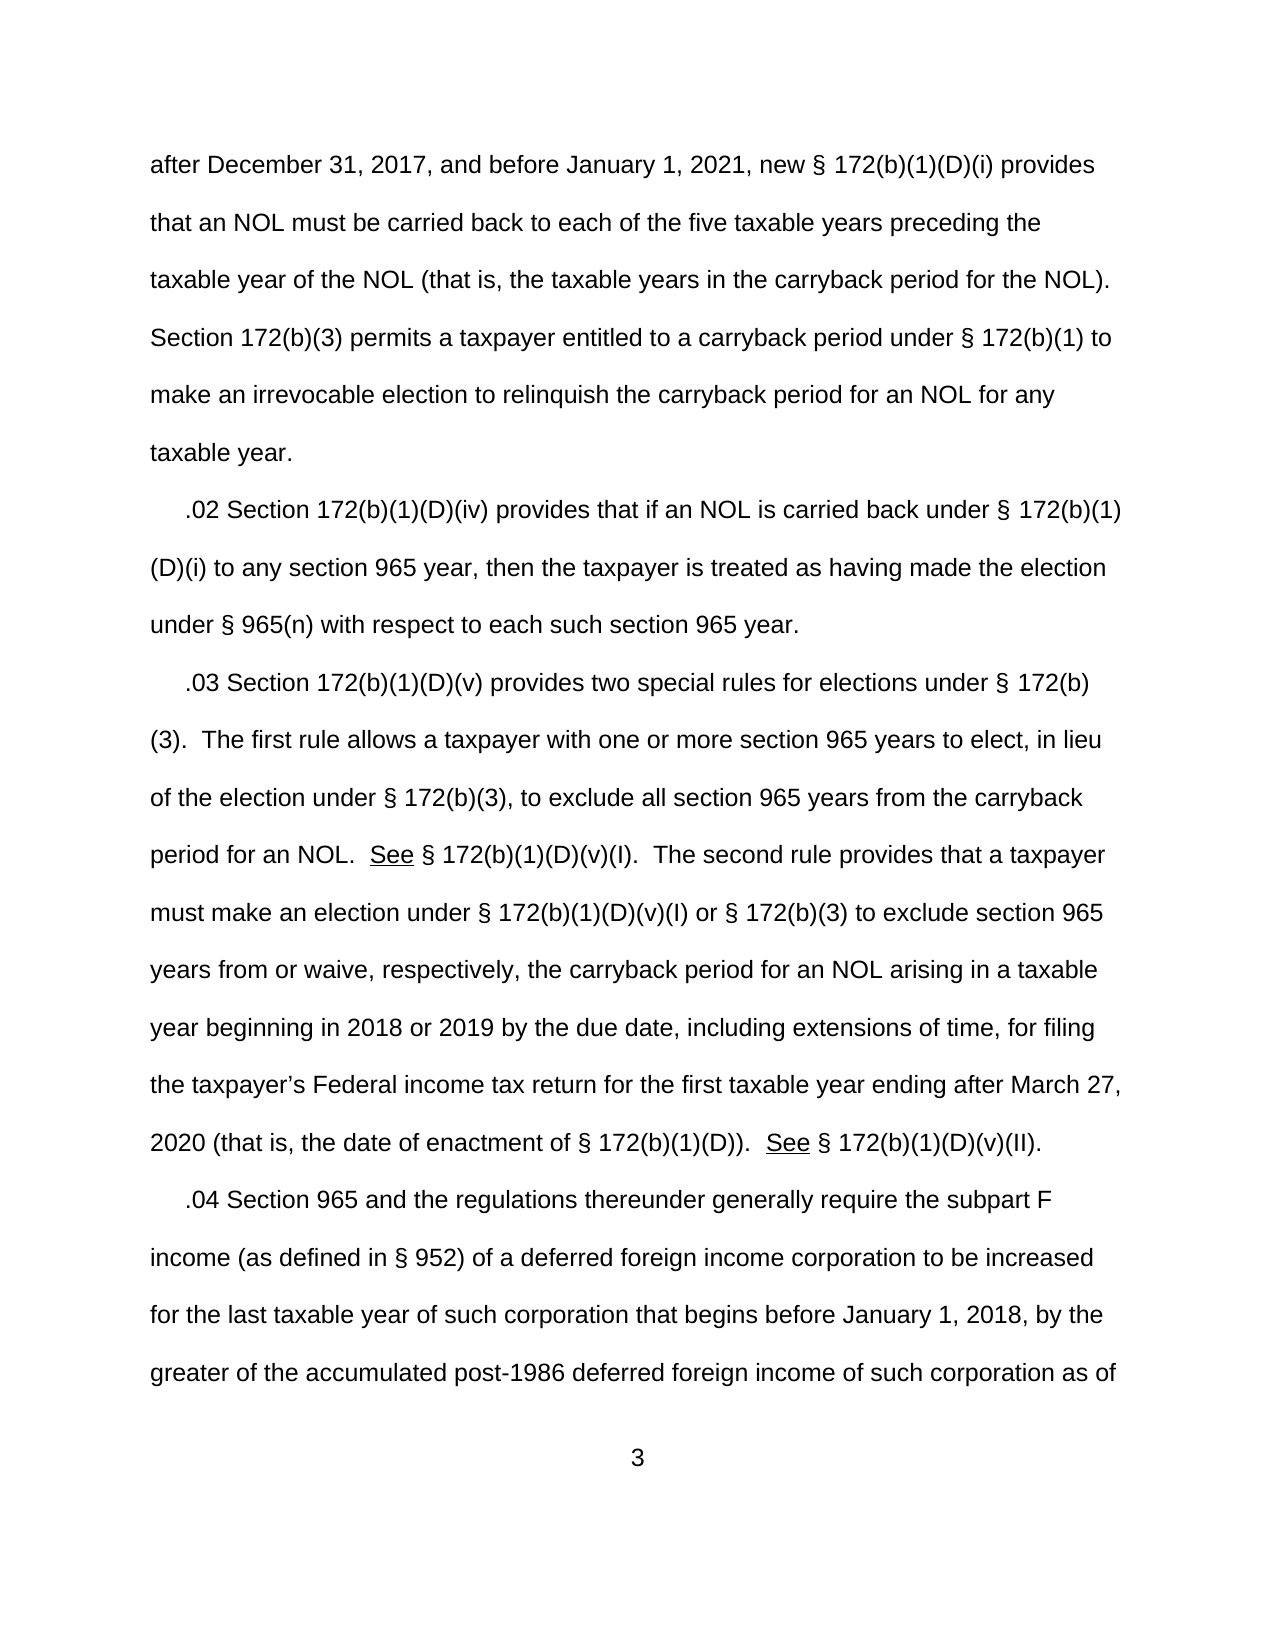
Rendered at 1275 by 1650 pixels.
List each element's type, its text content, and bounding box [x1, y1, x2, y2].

text .02 Section 172(b)(1)(D)(iv) provides that if an NOL is carried back under § 172(b)(1)(D)(i) to any section 965 year, then the taxpayer is treated as having made the election under § 965(n) with respect to each such section 965 year. [150, 495, 1125, 639]
text .03 Section 172(b)(1)(D)(v) provides two special rules for elections under § 172(b)(3). The first rule allows a taxpayer with one or more section 965 years to elect, in lieu of the election under § 172(b)(3), to exclude all section 965 years from the carryback period for an NOL. See § 172(b)(1)(D)(v)(I). The second rule provides that a taxpayer must make an election under § 172(b)(1)(D)(v)(I) or § 172(b)(3) to exclude section 965 years from or waive, respectively, the carryback period for an NOL arising in a taxable year beginning in 2018 or 2019 by the due date, including extensions of time, for filing the taxpayer’s Federal income tax return for the first taxable year ending after March 27, 2020 (that is, the date of enactment of § 172(b)(1)(D)). See § 172(b)(1)(D)(v)(II). [150, 667, 1125, 1156]
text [150, 1185, 1125, 1386]
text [150, 150, 1125, 466]
